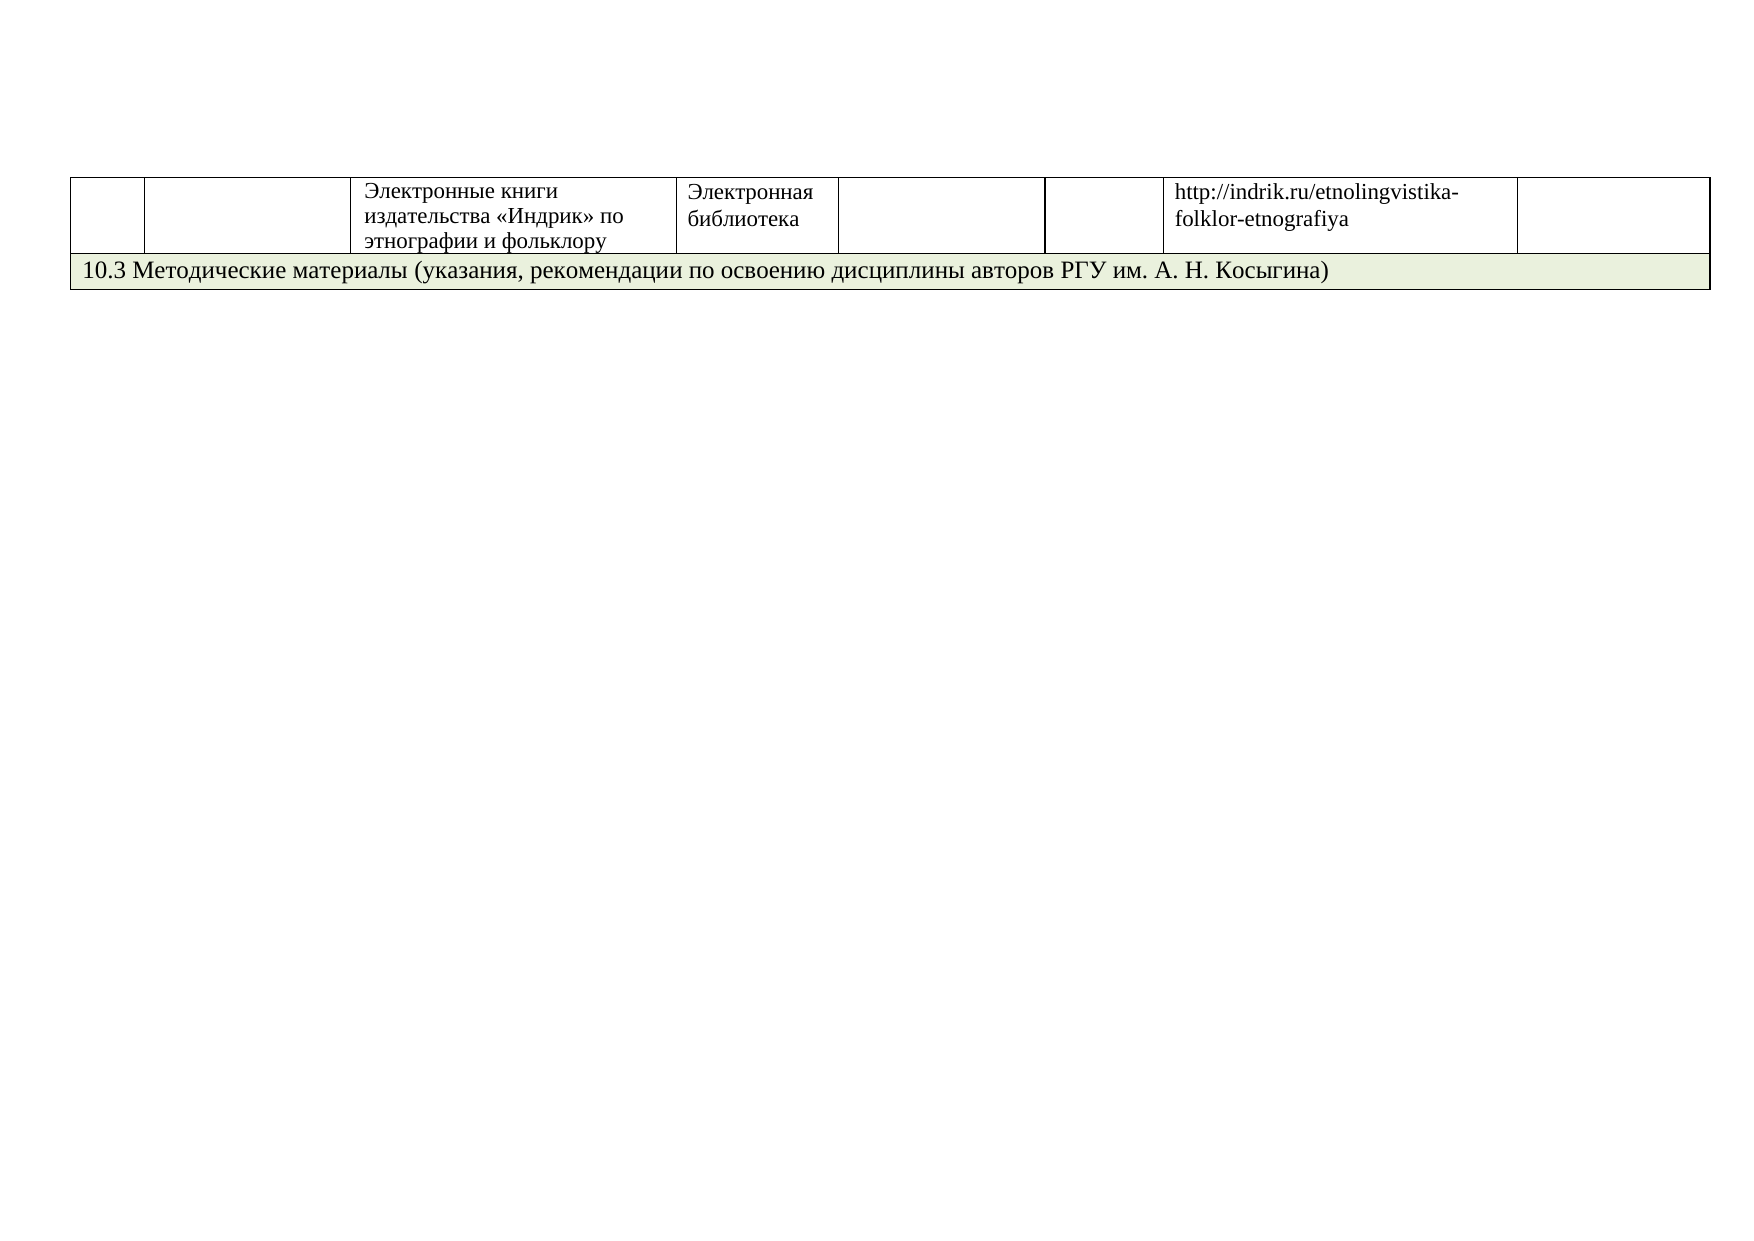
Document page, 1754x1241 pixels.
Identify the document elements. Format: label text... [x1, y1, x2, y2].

table_cell [1046, 178, 1163, 253]
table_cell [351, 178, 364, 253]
table_cell [145, 178, 350, 253]
table_cell 10.3 Методические материалы (указания, рекомендации по освоению дисциплины авторов РГУ им. А. Н. Косыгина) [71, 254, 1709, 289]
table_cell [71, 178, 144, 253]
table_cell [839, 178, 1044, 253]
table_cell http://indrik.ru/etnolingvistika-folklor-etnografiya [1164, 178, 1517, 253]
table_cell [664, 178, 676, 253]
table_cell [1518, 178, 1709, 253]
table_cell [677, 178, 838, 253]
